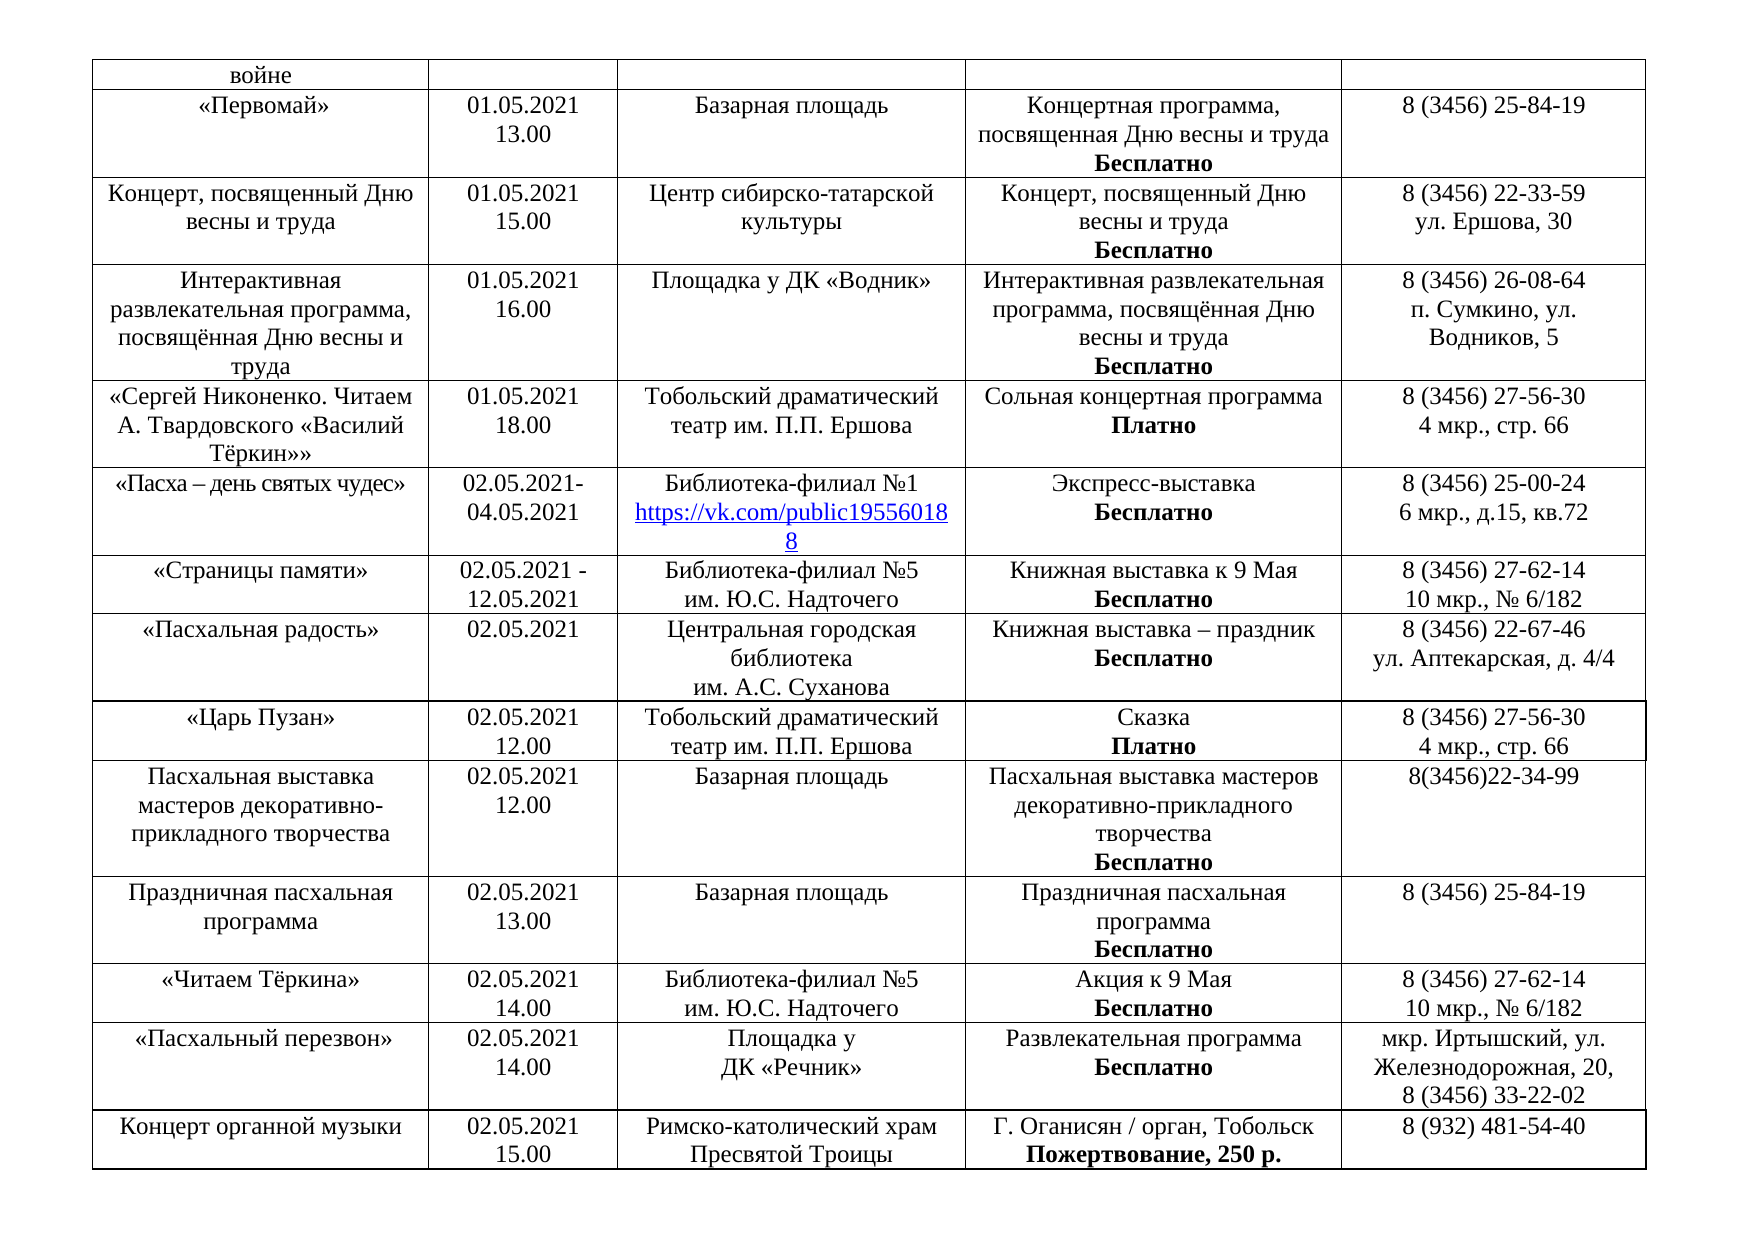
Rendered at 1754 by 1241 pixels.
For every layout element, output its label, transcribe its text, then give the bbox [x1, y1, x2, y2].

table_cell 8(3456)22-34-99 [1342, 761, 1645, 876]
table_cell Пасхальная выставка мастеров декоративно-прикладного творчества [93, 761, 428, 876]
table_cell «Читаем Тёркина» [93, 964, 428, 1022]
table_cell Концерт, посвященный Дню весны и труда Бесплатно [966, 178, 1341, 264]
table_cell 8 (932) 481-54-40 [1342, 1111, 1645, 1168]
table_cell Площадка у ДК «Водник» [618, 265, 965, 380]
table_cell 02.05.2021 15.00 [429, 1111, 617, 1168]
table_cell 02.05.2021-04.05.2021 [429, 468, 617, 554]
table_cell Праздничная пасхальная программа Бесплатно [966, 877, 1341, 963]
table_cell Базарная площадь [618, 90, 965, 177]
table_cell 02.05.2021 12.00 [429, 761, 617, 876]
table_cell Библиотека-филиал №1 https://vk.com/public195560188 [618, 468, 965, 554]
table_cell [618, 60, 965, 89]
table_cell 8 (3456) 25-00-24 6 мкр., д.15, кв.72 [1342, 468, 1645, 554]
table_cell Экспресс-выставка Бесплатно [966, 468, 1341, 554]
table_cell Книжная выставка к 9 Мая Бесплатно [966, 556, 1341, 613]
table_cell 8 (3456) 27-56-30 4 мкр., стр. 66 [1342, 381, 1645, 467]
table_cell 8 (3456) 27-62-14 10 мкр., № 6/182 [1342, 964, 1645, 1022]
table_cell Тобольский драматический театр им. П.П. Ершова [618, 702, 965, 759]
table_cell Римско-католический храм Пресвятой Троицы [618, 1111, 965, 1168]
table_cell 8 (3456) 22-67-46 ул. Аптекарская, д. 4/4 [1342, 614, 1645, 700]
table_cell Праздничная пасхальная программа [93, 877, 428, 963]
table_cell Концерт органной музыки [93, 1111, 428, 1168]
table_cell Сказка Платно [966, 702, 1341, 759]
table_cell 8 (3456) 27-56-30 4 мкр., стр. 66 [1342, 702, 1645, 759]
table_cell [966, 60, 1341, 89]
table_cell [429, 60, 617, 89]
table_cell Акция к 9 Мая Бесплатно [966, 964, 1341, 1022]
table_cell «Страницы памяти» [93, 556, 428, 613]
table_cell 8 (3456) 26-08-64 п. Сумкино, ул. Водников, 5 [1342, 265, 1645, 380]
table_cell «Первомай» [93, 90, 428, 177]
table_cell 02.05.2021 [429, 614, 617, 700]
table_cell 01.05.2021 18.00 [429, 381, 617, 467]
table_cell Г. Оганисян / орган, Тобольск Пожертвование, 250 р. [966, 1111, 1341, 1168]
table_cell 8 (3456) 25-84-19 [1342, 877, 1645, 963]
table_cell 01.05.2021 15.00 [429, 178, 617, 264]
table_cell Базарная площадь [618, 761, 965, 876]
table_cell «Пасхальная радость» [93, 614, 428, 700]
table_cell Базарная площадь [618, 877, 965, 963]
table_cell Библиотека-филиал №5 им. Ю.С. Надточего [618, 964, 965, 1022]
table_cell «Царь Пузан» [93, 702, 428, 759]
table_cell 01.05.2021 16.00 [429, 265, 617, 380]
table_cell Центральная городская библиотека им. А.С. Суханова [618, 614, 965, 700]
table_cell «Пасхальный перезвон» [93, 1023, 428, 1109]
table_cell Площадка у ДК «Речник» [618, 1023, 965, 1109]
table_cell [93, 60, 428, 89]
table_cell 02.05.2021 14.00 [429, 1023, 617, 1109]
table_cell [1342, 60, 1645, 89]
table_cell 01.05.2021 13.00 [429, 90, 617, 177]
table_cell 02.05.2021 13.00 [429, 877, 617, 963]
table_cell Центр сибирско-татарской культуры [618, 178, 965, 264]
table_cell Тобольский драматический театр им. П.П. Ершова [618, 381, 965, 467]
table_cell Библиотека-филиал №5 им. Ю.С. Надточего [618, 556, 965, 613]
table_cell Книжная выставка – праздник Бесплатно [966, 614, 1341, 700]
table_cell Концерт, посвященный Дню весны и труда [93, 178, 428, 264]
table_cell Пасхальная выставка мастеров декоративно-прикладного творчества Бесплатно [966, 761, 1341, 876]
table_cell «Сергей Никоненко. Читаем А. Твардовского «Василий Тёркин»» [93, 381, 428, 467]
table_cell Развлекательная программа Бесплатно [966, 1023, 1341, 1109]
table_cell Интерактивная развлекательная программа, посвящённая Дню весны и труда Бесплатно [966, 265, 1341, 380]
table_cell 8 (3456) 25-84-19 [1342, 90, 1645, 177]
table_cell Интерактивная развлекательная программа, посвящённая Дню весны и труда [93, 265, 428, 380]
table_cell 8 (3456) 22-33-59 ул. Ершова, 30 [1342, 178, 1645, 264]
table_cell «Пасха – день святых чудес» [93, 468, 428, 554]
table_cell 8 (3456) 27-62-14 10 мкр., № 6/182 [1342, 556, 1645, 613]
table_cell мкр. Иртышский, ул. Железнодорожная, 20, 8 (3456) 33-22-02 [1342, 1023, 1645, 1109]
table_cell Сольная концертная программа Платно [966, 381, 1341, 467]
table_cell 02.05.2021 - 12.05.2021 [429, 556, 617, 613]
table_cell Концертная программа, посвященная Дню весны и труда Бесплатно [966, 90, 1341, 177]
table_cell 02.05.2021 12.00 [429, 702, 617, 759]
table_cell 02.05.2021 14.00 [429, 964, 617, 1022]
